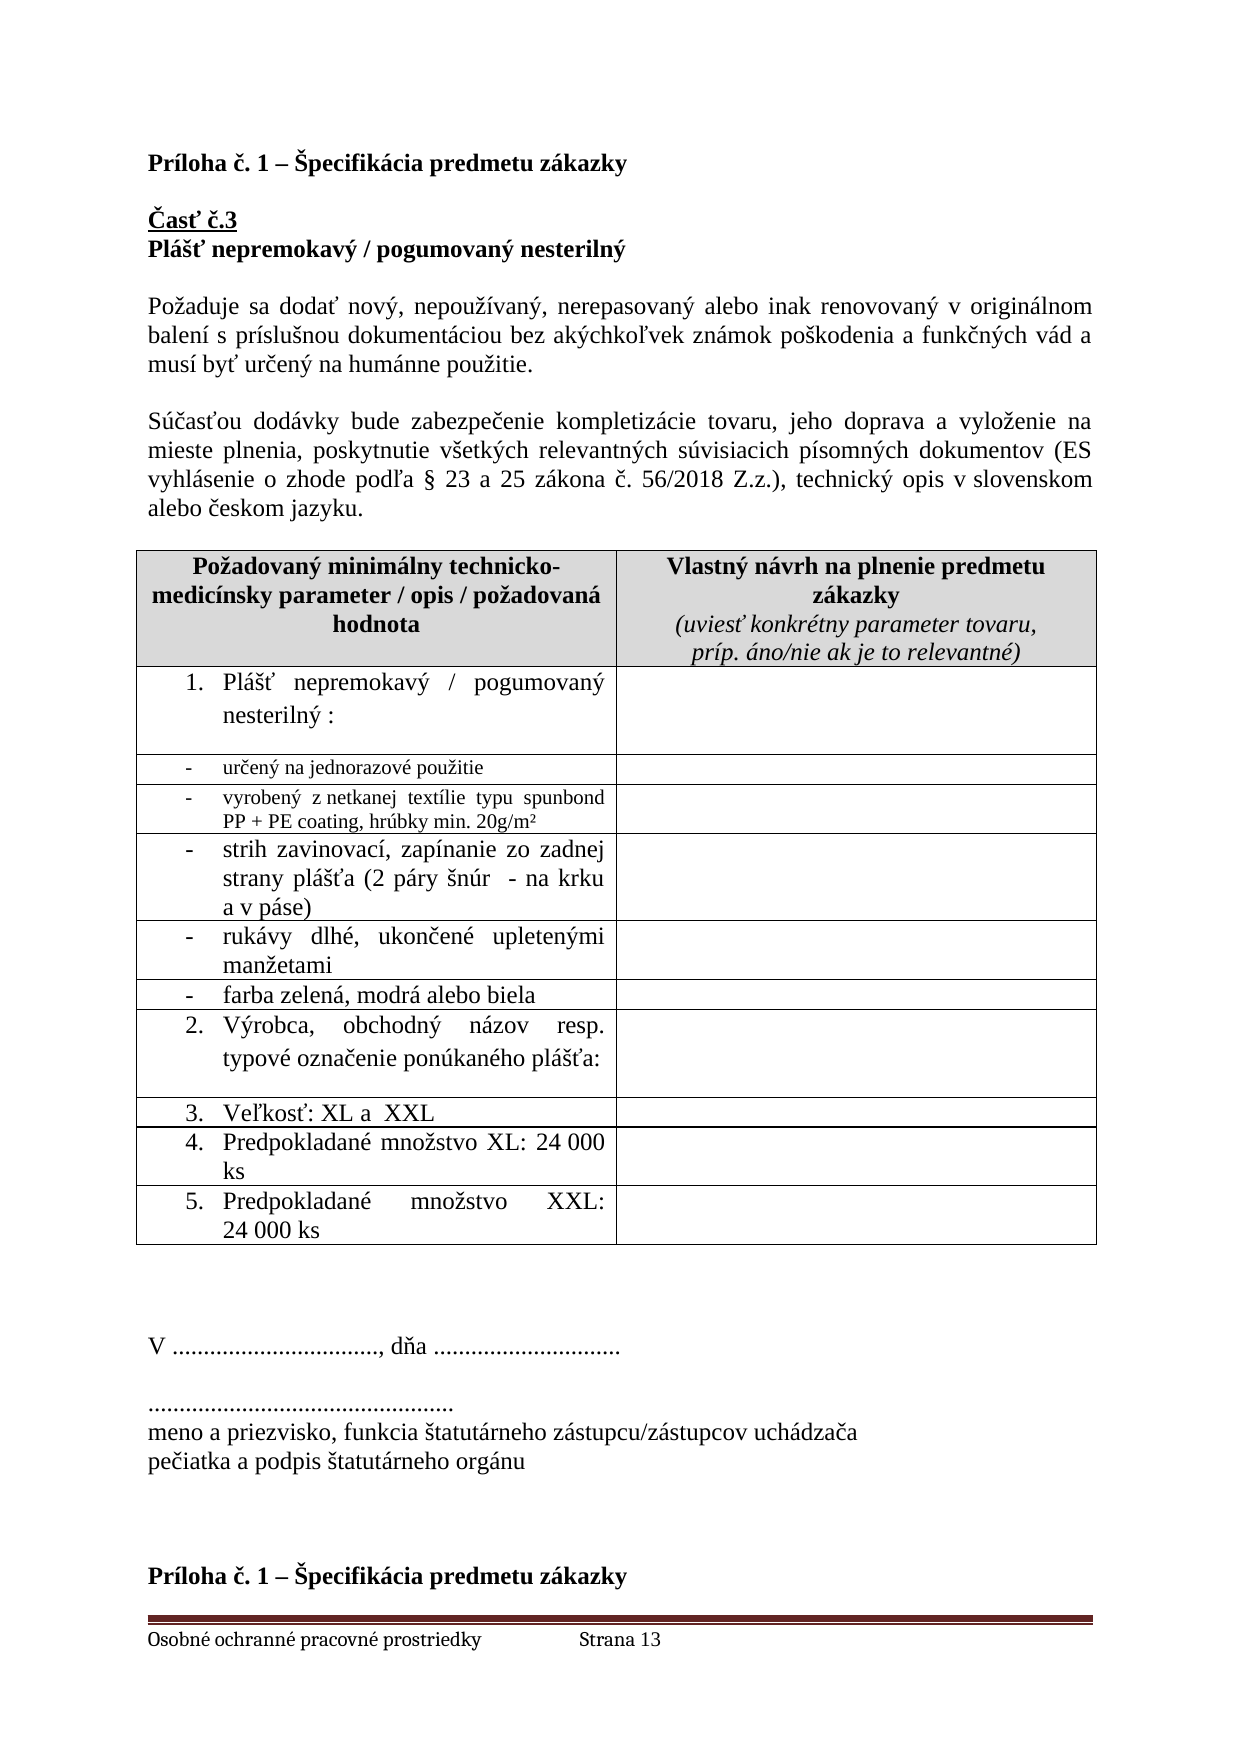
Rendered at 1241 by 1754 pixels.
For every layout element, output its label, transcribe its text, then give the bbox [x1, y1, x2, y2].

table_cell [617, 1098, 1096, 1126]
table_cell [617, 1186, 1096, 1243]
table_cell [617, 1010, 1096, 1097]
table_cell strih zavinovací, zapínanie zo zadnej strany plášťa (2 páry šnúr - na krku a v páse) [137, 834, 616, 920]
text ................................................. [148, 1388, 1093, 1417]
table_cell [617, 980, 1096, 1009]
table_cell Veľkosť: XL a XXL [137, 1098, 616, 1126]
table_cell [617, 1128, 1096, 1185]
table_cell [617, 755, 1096, 784]
table_header Vlastný návrh na plnenie predmetu zákazky (uviesť konkrétny parameter tovaru, príp. áno/nie ak je to relevantné) [617, 551, 1096, 666]
text Súčasťou dodávky bude zabezpečenie kompletizácie tovaru, jeho doprava a vyloženie na mieste plnenia, poskytnutie všetkých relevantných súvisiacich písomných dokumentov (ES vyhlásenie o zhode podľa § 23 a 25 zákona č. 56/2018 Z.z.), technický opis v slovenskom alebo českom jazyku. [148, 406, 1093, 521]
table_cell Predpokladané množstvo XXL: 24 000 ks [137, 1186, 616, 1243]
table_header Požadovaný minimálny technicko-medicínsky parameter / opis / požadovaná hodnota [137, 551, 616, 666]
text Časť č.3 [148, 205, 1093, 234]
table_cell Plášť nepremokavý / pogumovaný nesterilný : [137, 667, 616, 754]
table_cell určený na jednorazové použitie [137, 755, 616, 784]
table_cell [617, 667, 1096, 754]
text meno a priezvisko, funkcia štatutárneho zástupcu/zástupcov uchádzača [148, 1417, 1093, 1446]
table_cell vyrobený z netkanej textílie typu spunbond PP + PE coating, hrúbky min. 20g/m² [137, 785, 616, 833]
table_cell rukávy dlhé, ukončené upletenými manžetami [137, 921, 616, 979]
table_cell [617, 921, 1096, 979]
table_cell Predpokladané množstvo XL: 24 000 ks [137, 1128, 616, 1185]
text Požaduje sa dodať nový, nepoužívaný, nerepasovaný alebo inak renovovaný v originálnom balení s príslušnou dokumentáciou bez akýchkoľvek známok poškodenia a funkčných vád a musí byť určený na humánne použitie. [148, 291, 1093, 378]
text Príloha č. 1 – Špecifikácia predmetu zákazky [148, 1561, 1093, 1589]
text Plášť nepremokavý / pogumovaný nesterilný [148, 234, 1093, 263]
table_cell farba zelená, modrá alebo biela [137, 980, 616, 1009]
table_cell Výrobca, obchodný názov resp. typové označenie ponúkaného plášťa: [137, 1010, 616, 1097]
table_cell [617, 785, 1096, 833]
table_cell [617, 834, 1096, 920]
text V ................................., dňa .............................. [148, 1331, 1093, 1359]
text Príloha č. 1 – Špecifikácia predmetu zákazky [148, 148, 1093, 176]
text pečiatka a podpis štatutárneho orgánu [148, 1446, 1093, 1474]
